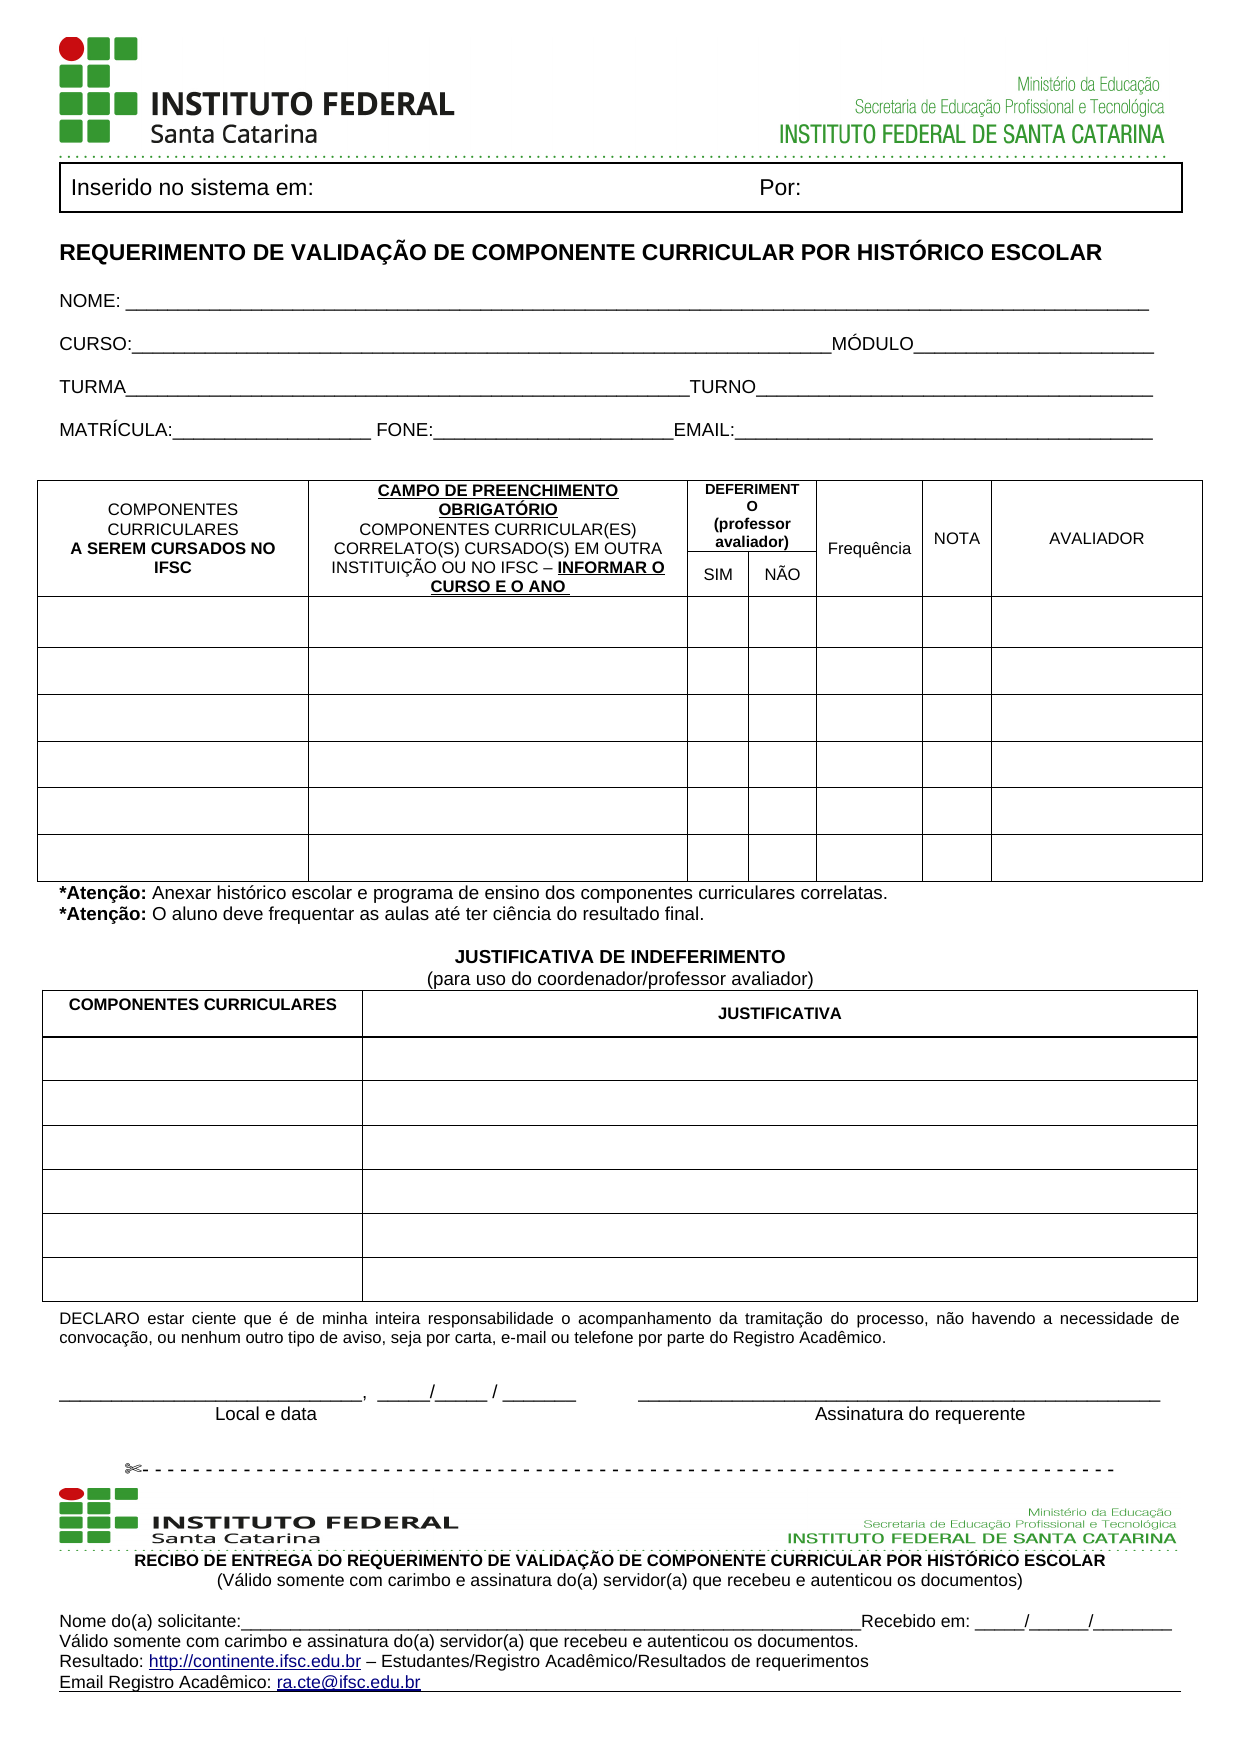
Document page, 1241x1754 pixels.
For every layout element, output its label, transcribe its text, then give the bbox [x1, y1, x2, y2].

table_cell [38, 597, 308, 647]
table_cell [38, 742, 308, 787]
table_cell [43, 1258, 362, 1301]
text CURSO:___________________________________________________________________MÓDULO_______________________ [59, 333, 1181, 354]
text Local e data Assinatura do requerente [59, 1402, 1181, 1424]
table_cell [43, 1038, 362, 1080]
table_cell [363, 1214, 1197, 1257]
text _____________________________, _____/_____ / _______ __________________________________________________ [59, 1381, 1181, 1402]
text Nome do(a) solicitante:_______________________________________________________________Recebido em: _____/______/________ [59, 1610, 1181, 1631]
table_cell [923, 788, 991, 834]
table_cell [309, 648, 687, 694]
text *Atenção: Anexar histórico escolar e programa de ensino dos componentes curriculares correlatas. [59, 882, 1181, 903]
table_cell [817, 835, 922, 881]
table_cell [923, 835, 991, 881]
table_cell [688, 648, 748, 694]
table_cell [363, 1081, 1197, 1124]
table_header Frequência [817, 481, 922, 596]
table_cell [38, 788, 308, 834]
picture [59, 37, 1170, 158]
table_cell [363, 1126, 1197, 1168]
table_cell [817, 695, 922, 741]
text (Válido somente com carimbo e assinatura do(a) servidor(a) que recebeu e autenticou os documentos) [59, 1569, 1181, 1590]
subtitle REQUERIMENTO DE VALIDAÇÃO DE COMPONENTE CURRICULAR POR HISTÓRICO ESCOLAR [59, 239, 1181, 266]
text Resultado: http://continente.ifsc.edu.br – Estudantes/Registro Acadêmico/Resultados de requerimentos [59, 1651, 1181, 1672]
table_cell [363, 1170, 1197, 1213]
table_cell [38, 648, 308, 694]
table_cell [923, 597, 991, 647]
table_header JUSTIFICATIVA [363, 991, 1197, 1036]
table_cell [309, 788, 687, 834]
table_cell [749, 742, 816, 787]
table_cell [992, 648, 1202, 694]
table_cell [688, 597, 748, 647]
table_cell [688, 835, 748, 881]
table_cell [749, 788, 816, 834]
table_header CAMPO DE PREENCHIMENTO OBRIGATÓRIO COMPONENTES CURRICULAR(ES) CORRELATO(S) CURSADO(S) EM OUTRA INSTITUIÇÃO OU NO IFSC – INFORMAR O CURSO E O ANO [309, 481, 687, 596]
table_cell [817, 788, 922, 834]
table_header COMPONENTES CURRICULARES [43, 991, 362, 1036]
table_cell [43, 1126, 362, 1168]
table_cell [309, 742, 687, 787]
table_cell [923, 648, 991, 694]
text ✄- - - - - - - - - - - - - - - - - - - - - - - - - - - - - - - - - - - - - - - - - - - - - - - - - - - - - - - - - - - - - - - - - - - - - - - - - - - - - [59, 1445, 1181, 1488]
table_cell [749, 648, 816, 694]
text JUSTIFICATIVA DE INDEFERIMENTO [59, 946, 1181, 968]
table_cell [363, 1038, 1197, 1080]
table_cell [43, 1214, 362, 1257]
table_cell NÃO [749, 552, 816, 596]
table_cell [38, 695, 308, 741]
table_cell SIM [688, 552, 748, 596]
table_cell [749, 695, 816, 741]
table_cell [923, 695, 991, 741]
table_header DEFERIMENTO (professor avaliador) [688, 481, 816, 551]
table_cell [309, 597, 687, 647]
table_cell [688, 788, 748, 834]
picture [59, 1488, 1182, 1551]
table_header COMPONENTES CURRICULARES A SEREM CURSADOS NO IFSC [38, 481, 308, 596]
table_cell [923, 742, 991, 787]
table_cell [817, 648, 922, 694]
table_cell [749, 597, 816, 647]
text Válido somente com carimbo e assinatura do(a) servidor(a) que recebeu e autenticou os documentos. [59, 1631, 1181, 1651]
text *Atenção: O aluno deve frequentar as aulas até ter ciência do resultado final. [59, 903, 1181, 925]
table_header AVALIADOR [992, 481, 1202, 596]
table_cell [688, 742, 748, 787]
table_cell [817, 597, 922, 647]
text DECLARO estar ciente que é de minha inteira responsabilidade o acompanhamento da tramitação do processo, não havendo a necessidade de convocação, ou nenhum outro tipo de aviso, seja por carta, e-mail ou telefone por parte do Registro Acadêmico. [59, 1309, 1181, 1347]
table_cell [749, 835, 816, 881]
text MATRÍCULA:___________________ FONE:_______________________EMAIL:________________________________________ [59, 419, 1181, 441]
table_cell [992, 835, 1202, 881]
text TURMA______________________________________________________TURNO______________________________________ [59, 376, 1181, 397]
table_cell [992, 788, 1202, 834]
table_header NOTA [923, 481, 991, 596]
table_cell [309, 835, 687, 881]
table_cell [992, 695, 1202, 741]
table_cell [363, 1258, 1197, 1301]
text RECIBO DE ENTREGA DO REQUERIMENTO DE VALIDAÇÃO DE COMPONENTE CURRICULAR POR HISTÓRICO ESCOLAR [59, 1551, 1181, 1569]
text (para uso do coordenador/professor avaliador) [59, 968, 1181, 989]
table_cell [43, 1170, 362, 1213]
text Email Registro Acadêmico: ra.cte@ifsc.edu.br [59, 1672, 1181, 1691]
text NOME: __________________________________________________________________________________________________ [59, 289, 1181, 311]
table_cell [992, 742, 1202, 787]
table_cell [38, 835, 308, 881]
table_cell [309, 695, 687, 741]
table_cell [817, 742, 922, 787]
table_cell [688, 695, 748, 741]
table_cell [43, 1081, 362, 1124]
table_header Inserido no sistema em: Por: [61, 164, 1181, 211]
table_cell [992, 597, 1202, 647]
